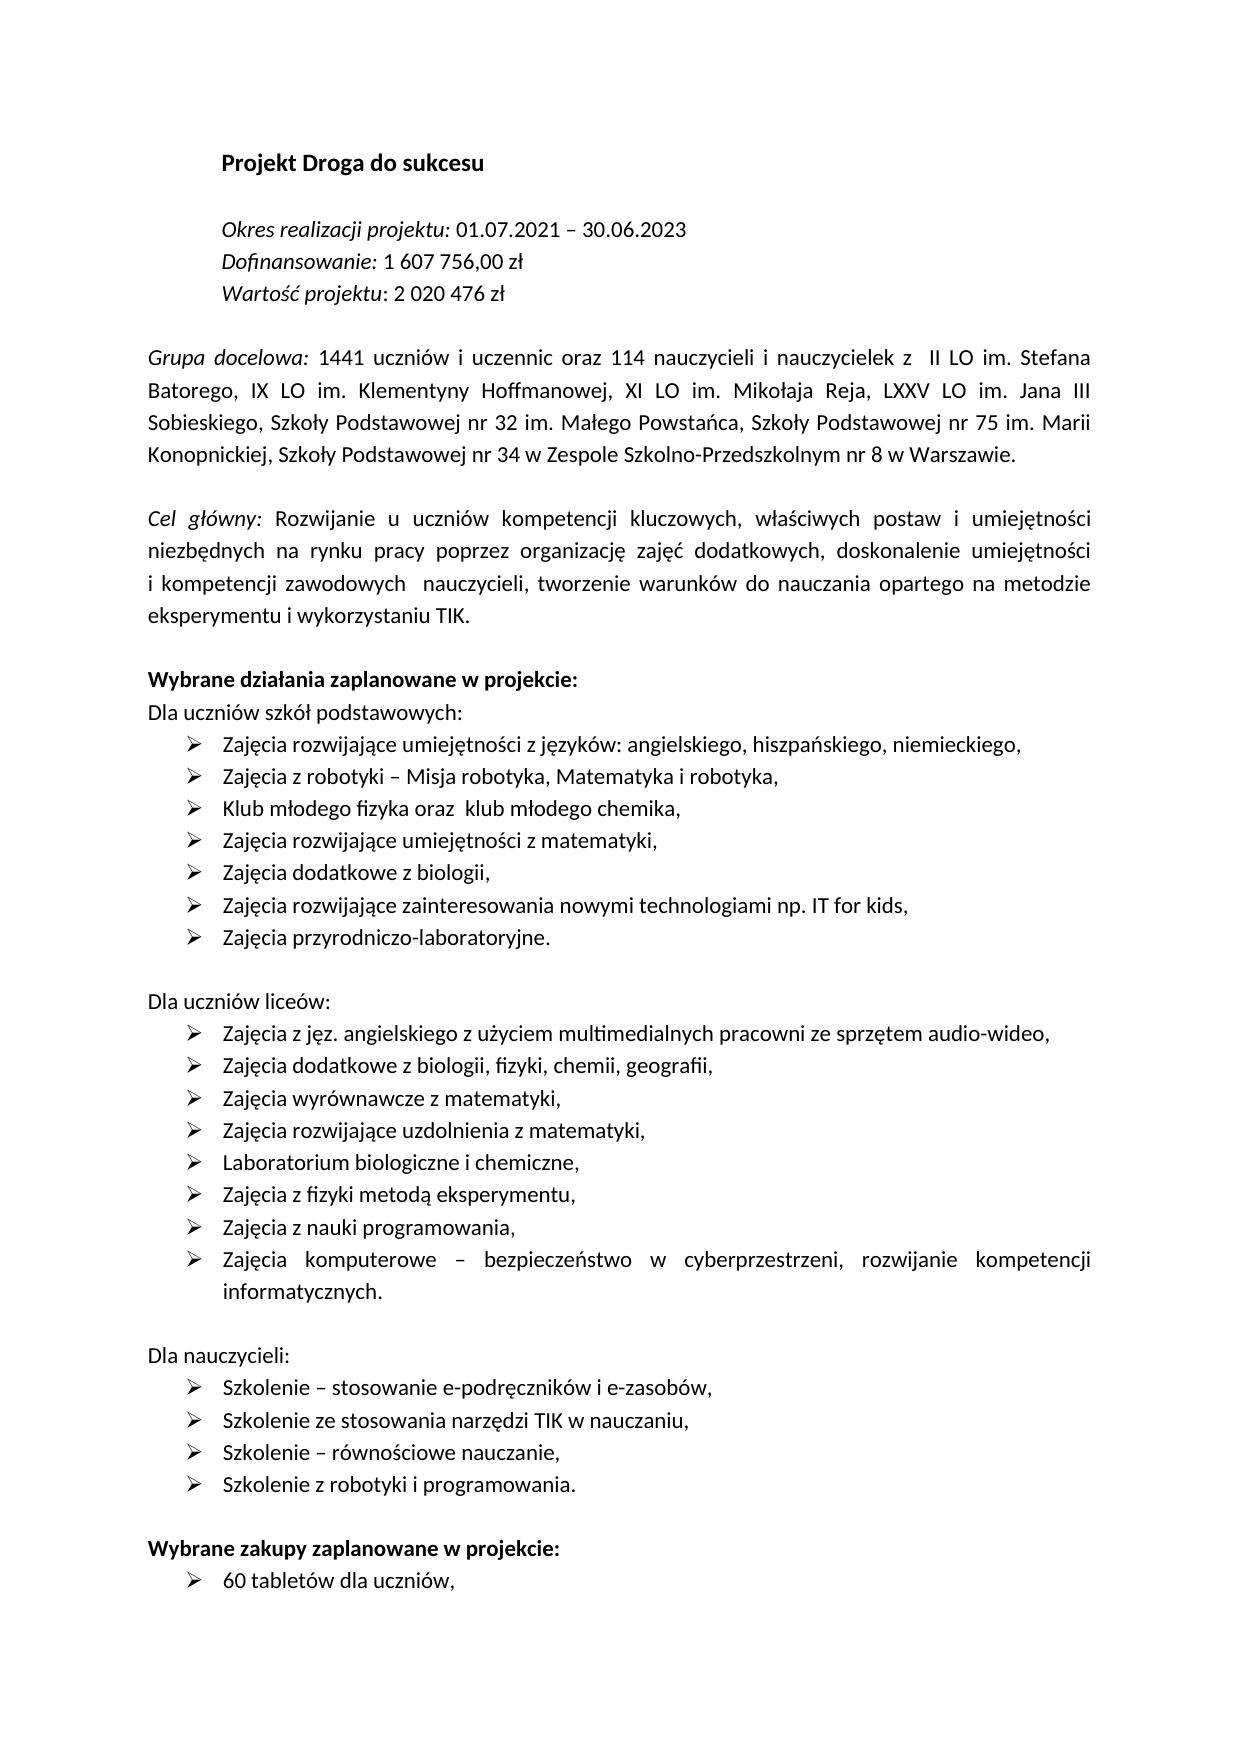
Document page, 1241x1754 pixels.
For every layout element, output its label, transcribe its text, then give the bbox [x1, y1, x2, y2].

text Okres realizacji projektu: 01.07.2021 – 30.06.2023 [148, 215, 1093, 243]
list Zajęcia rozwijające uzdolnienia z matematyki, [185, 1116, 1093, 1144]
text Dla nauczycieli: [148, 1341, 1093, 1369]
list Zajęcia z nauki programowania, [185, 1213, 1093, 1241]
list Laboratorium biologiczne i chemiczne, [185, 1148, 1093, 1176]
text Dofinansowanie: 1 607 756,00 zł [148, 247, 1093, 275]
list 60 tabletów dla uczniów, [185, 1567, 1093, 1595]
text Projekt Droga do sukcesu [148, 148, 1093, 178]
list Zajęcia rozwijające zainteresowania nowymi technologiami np. IT for kids, [185, 891, 1093, 919]
text Grupa docelowa: 1441 uczniów i uczennic oraz 114 nauczycieli i nauczycielek z II LO im. Stefana Batorego, IX LO im. Klementyny Hoffmanowej, XI LO im. Mikołaja Reja, LXXV LO im. Jana III Sobieskiego, Szkoły Podstawowej nr 32 im. Małego Powstańca, Szkoły Podstawowej nr 75 im. Marii Konopnickiej, Szkoły Podstawowej nr 34 w Zespole Szkolno-Przedszkolnym nr 8 w Warszawie. [148, 343, 1093, 468]
list Zajęcia komputerowe – bezpieczeństwo w cyberprzestrzeni, rozwijanie kompetencji informatycznych. [185, 1245, 1093, 1305]
text Dla uczniów szkół podstawowych: [148, 698, 1093, 726]
list Zajęcia rozwijające umiejętności z języków: angielskiego, hiszpańskiego, niemieckiego, [185, 730, 1093, 758]
text Wartość projektu: 2 020 476 zł [148, 279, 1093, 307]
text Cel główny: Rozwijanie u uczniów kompetencji kluczowych, właściwych postaw i umiejętności niezbędnych na rynku pracy poprzez organizację zajęć dodatkowych, doskonalenie umiejętności i kompetencji zawodowych nauczycieli, tworzenie warunków do nauczania opartego na metodzie eksperymentu i wykorzystaniu TIK. [148, 504, 1093, 629]
list Klub młodego fizyka oraz klub młodego chemika, [185, 794, 1093, 822]
list Szkolenie ze stosowania narzędzi TIK w nauczaniu, [185, 1406, 1093, 1434]
list Szkolenie – równościowe nauczanie, [185, 1438, 1093, 1466]
list Zajęcia dodatkowe z biologii, fizyki, chemii, geografii, [185, 1052, 1093, 1080]
text Wybrane zakupy zaplanowane w projekcie: [148, 1534, 1093, 1562]
list Zajęcia z fizyki metodą eksperymentu, [185, 1180, 1093, 1208]
list Zajęcia dodatkowe z biologii, [185, 858, 1093, 887]
list Zajęcia z robotyki – Misja robotyka, Matematyka i robotyka, [185, 762, 1093, 790]
list Zajęcia przyrodniczo-laboratoryjne. [185, 923, 1093, 951]
list Zajęcia wyrównawcze z matematyki, [185, 1084, 1093, 1112]
list Zajęcia z jęz. angielskiego z użyciem multimedialnych pracowni ze sprzętem audio-wideo, [185, 1019, 1093, 1047]
list Szkolenie – stosowanie e-podręczników i e-zasobów, [185, 1373, 1093, 1402]
list Szkolenie z robotyki i programowania. [185, 1470, 1093, 1498]
list Zajęcia rozwijające umiejętności z matematyki, [185, 826, 1093, 854]
list Wybrane działania zaplanowane w projekcie: [148, 665, 1093, 693]
text Dla uczniów liceów: [148, 987, 1093, 1015]
